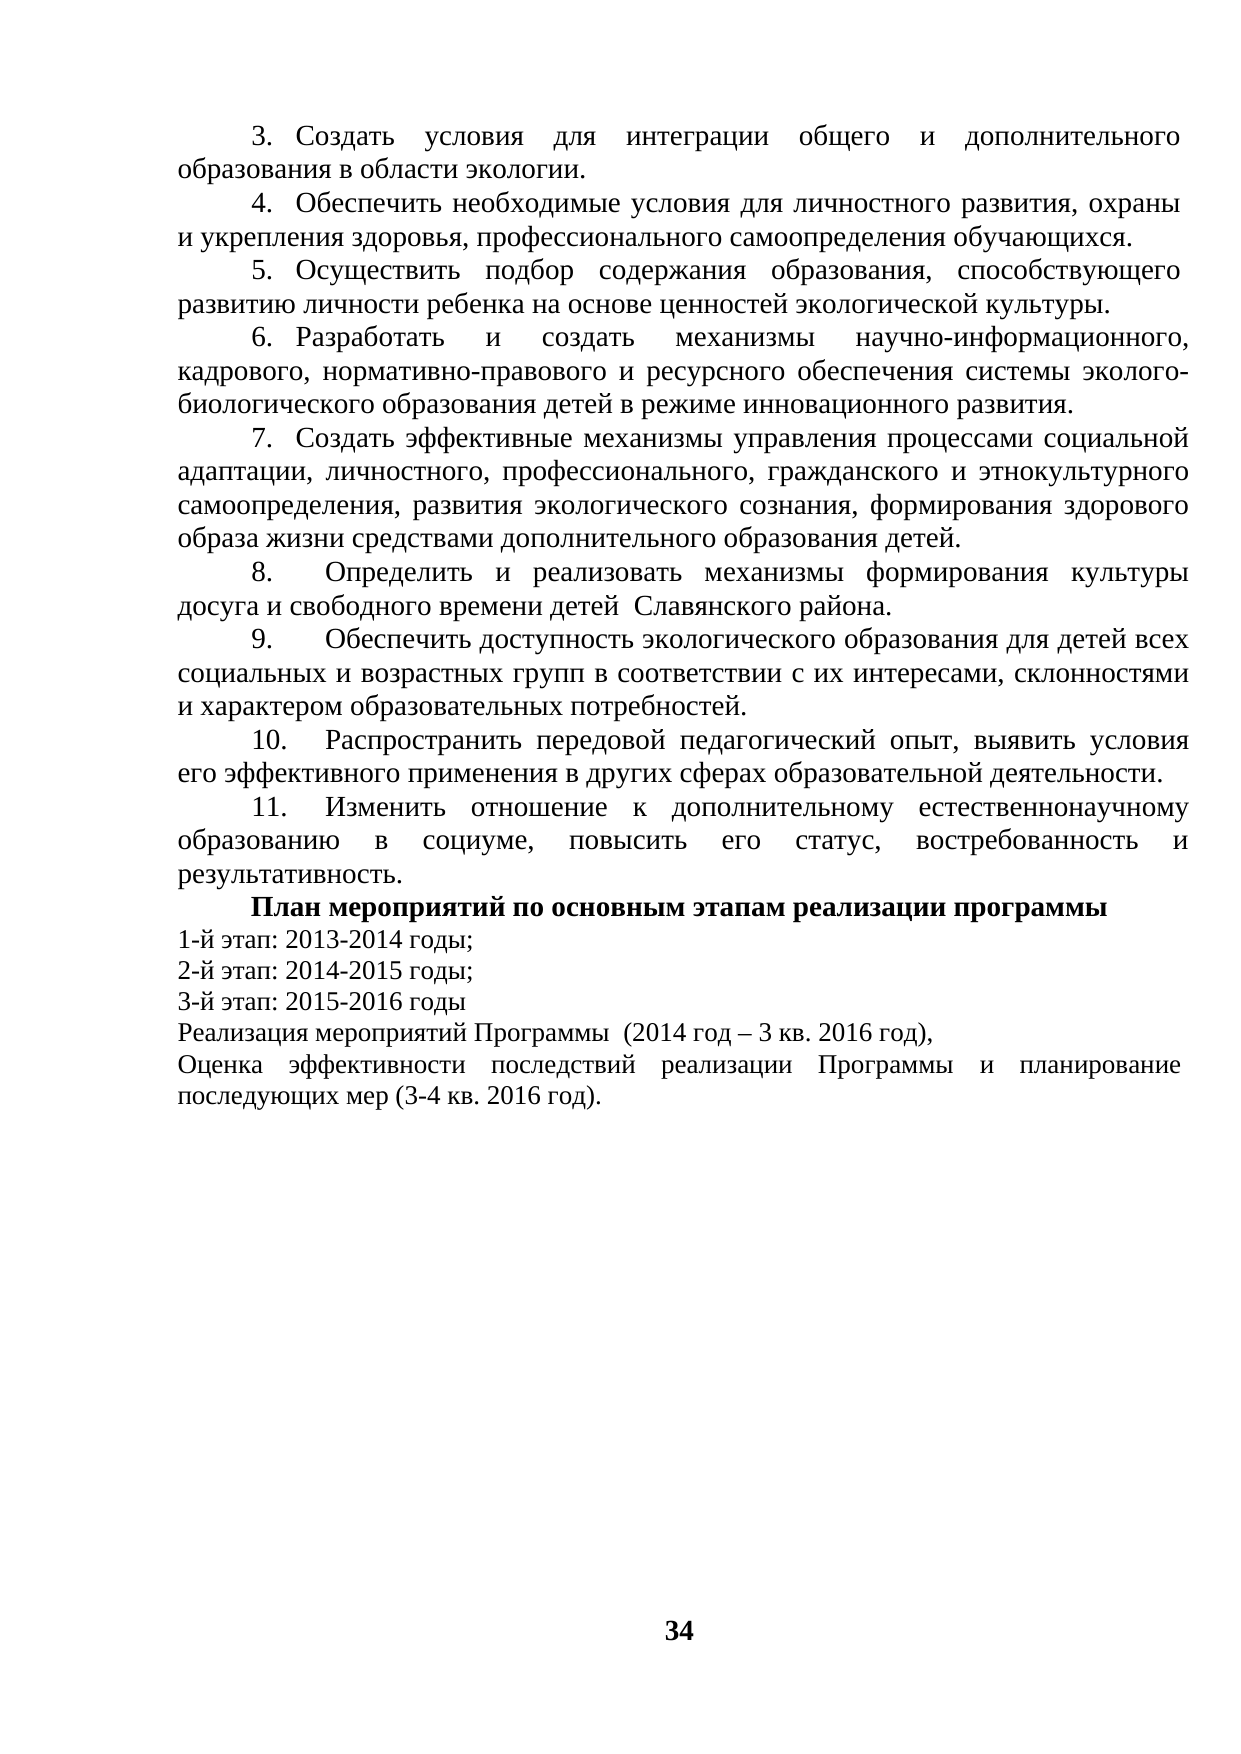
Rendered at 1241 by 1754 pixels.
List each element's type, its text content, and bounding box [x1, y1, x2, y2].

text 1-й этап: 2013-2014 годы; [177, 923, 1181, 954]
text План мероприятий по основным этапам реализации программы [177, 889, 1181, 923]
list Создать условия для интеграции общего и дополнительного образования в области экологии. [177, 118, 1181, 185]
list Обеспечить доступность экологического образования для детей всех социальных и возрастных групп в соответствии с их интересами, склонностями и характером образовательных потребностей. [177, 621, 1190, 722]
list Создать эффективные механизмы управления процессами социальной адаптации, личностного, профессионального, гражданского и этнокультурного самоопределения, развития экологического сознания, формирования здорового образа жизни средствами дополнительного образования детей. [177, 420, 1190, 554]
list Изменить отношение к дополнительному естественнонаучному образованию в социуме, повысить его статус, востребованность и результативность. [177, 789, 1190, 889]
list Разработать и создать механизмы научно-информационного, кадрового, нормативно-правового и ресурсного обеспечения системы эколого-биологического образования детей в режиме инновационного развития. [177, 319, 1190, 420]
list Обеспечить необходимые условия для личностного развития, охраны и укрепления здоровья, профессионального самоопределения обучающихся. [177, 185, 1181, 252]
text 2-й этап: 2014-2015 годы; [177, 954, 1181, 985]
list Определить и реализовать механизмы формирования культуры досуга и свободного времени детей Славянского района. [177, 554, 1190, 621]
list Осуществить подбор содержания образования, способствующего развитию личности ребенка на основе ценностей экологической культуры. [177, 252, 1181, 319]
text Оценка эффективности последствий реализации Программы и планирование последующих мер (3-4 кв. 2016 год). [177, 1048, 1181, 1110]
text 3-й этап: 2015-2016 годы [177, 985, 1181, 1017]
list Распространить передовой педагогический опыт, выявить условия его эффективного применения в других сферах образовательной деятельности. [177, 722, 1190, 789]
text Реализация мероприятий Программы (2014 год – 3 кв. 2016 год), [177, 1017, 1181, 1048]
